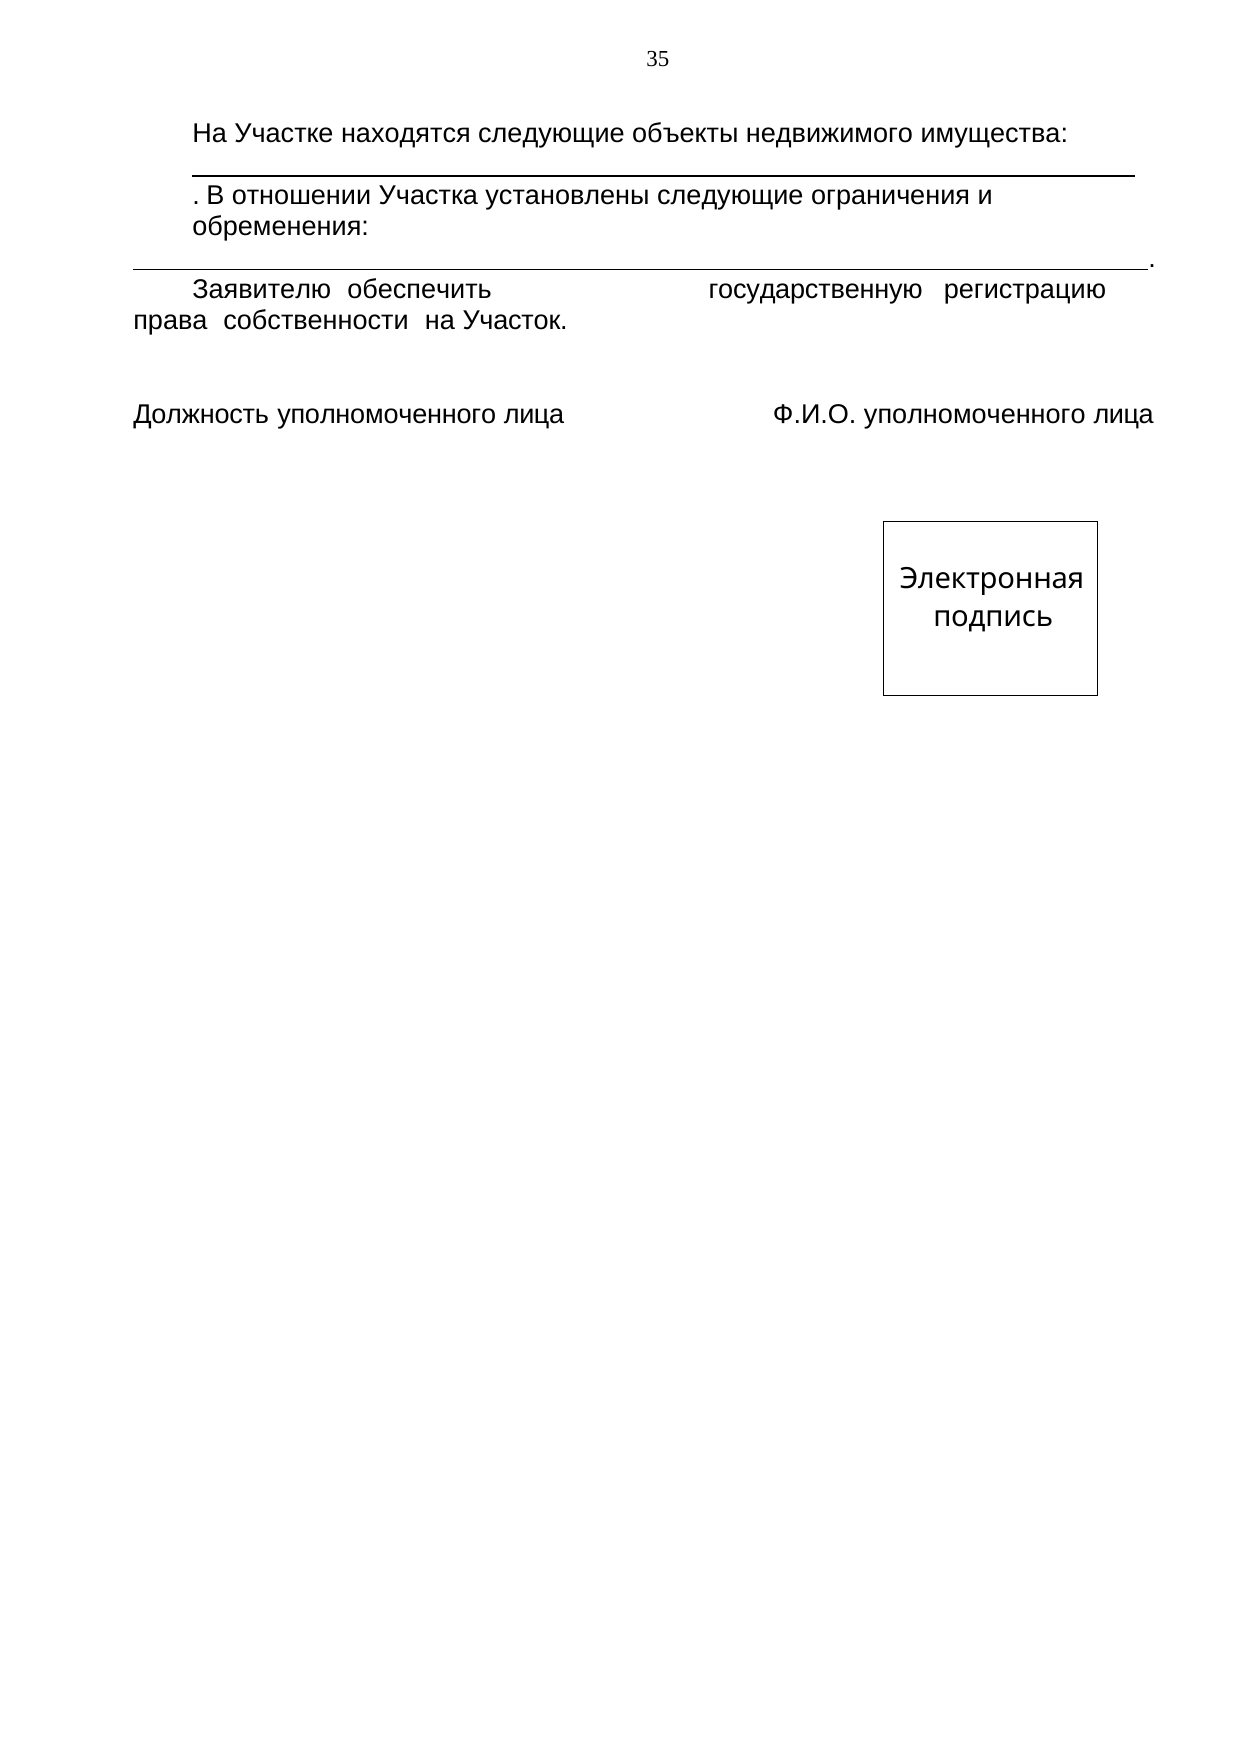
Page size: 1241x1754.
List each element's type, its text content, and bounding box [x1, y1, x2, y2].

text Заявителю обеспечить государственную регистрацию права собственности на Участок. [133, 273, 1181, 336]
text На Участке находятся следующие объекты недвижимого имущества: . В отношении Участка установлены следующие ограничения и обременения: [192, 117, 1142, 242]
text Должность уполномоченного лица Ф.И.О. уполномоченного лица [133, 398, 1196, 429]
text . [133, 242, 1196, 273]
